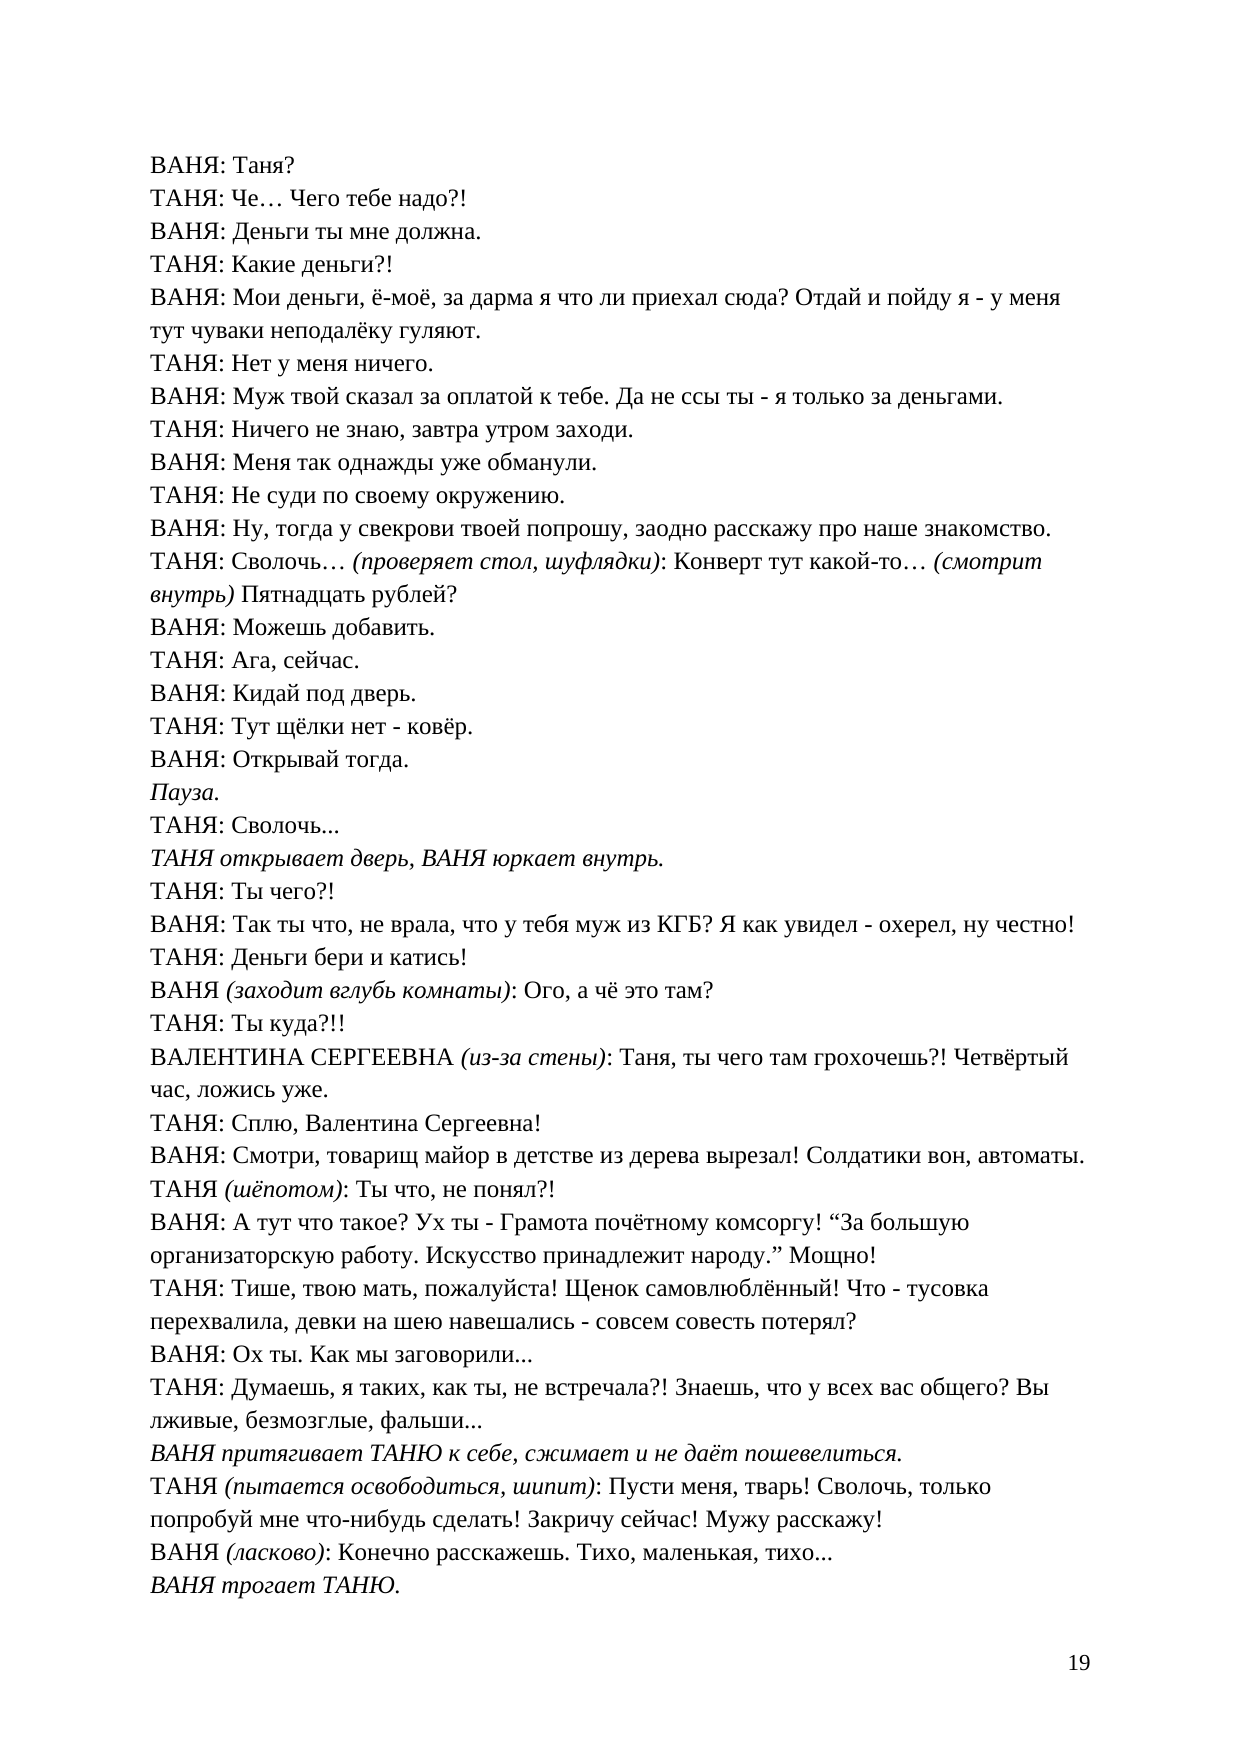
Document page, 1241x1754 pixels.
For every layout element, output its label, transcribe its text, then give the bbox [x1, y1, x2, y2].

text ВАНЯ: Мои деньги, ё-моё, за дарма я что ли приехал сюда? Отдай и пойду я - у меня тут чуваки неподалёку гуляют. [150, 282, 1090, 344]
text ВАНЯ: Деньги ты мне должна. [150, 216, 1090, 245]
text ВАНЯ: Открывай тогда. [150, 744, 1090, 773]
text ВАЛЕНТИНА СЕРГЕЕВНА (из-за стены): Таня, ты чего там грохочешь?! Четвёртый час, ложись уже. [150, 1042, 1090, 1103]
text ВАНЯ: Так ты что, не врала, что у тебя муж из КГБ? Я как увидел - охерел, ну честно! [150, 909, 1090, 938]
text ВАНЯ: Смотри, товарищ майор в детстве из дерева вырезал! Солдатики вон, автоматы. [150, 1141, 1090, 1169]
text ТАНЯ: Ты чего?! [150, 876, 1090, 905]
text ТАНЯ: Ничего не знаю, завтра утром заходи. [150, 414, 1090, 443]
text ВАНЯ трогает ТАНЮ. [150, 1570, 1090, 1599]
text ВАНЯ: Меня так однажды уже обманули. [150, 447, 1090, 476]
text ТАНЯ: Нет у меня ничего. [150, 348, 1090, 377]
text ВАНЯ (ласково): Конечно расскажешь. Тихо, маленькая, тихо... [150, 1537, 1090, 1566]
text ВАНЯ: Можешь добавить. [150, 612, 1090, 641]
text ТАНЯ: Сплю, Валентина Сергеевна! [150, 1108, 1090, 1136]
text ВАНЯ: А тут что такое? Ух ты - Грамота почётному комсоргу! “За большую организаторскую работу. Искусство принадлежит народу.” Мощно! [150, 1207, 1090, 1268]
text ВАНЯ: Таня? [150, 150, 1090, 179]
text ТАНЯ: Не суди по своему окружению. [150, 480, 1090, 509]
text ТАНЯ (пытается освободиться, шипит): Пусти меня, тварь! Сволочь, только попробуй мне что-нибудь сделать! Закричу сейчас! Мужу расскажу! [150, 1471, 1090, 1533]
text ТАНЯ: Тише, твою мать, пожалуйста! Щенок самовлюблённый! Что - тусовка перехвалила, девки на шею навешались - совсем совесть потерял? [150, 1273, 1090, 1334]
text ТАНЯ: Ты куда?!! [150, 1008, 1090, 1037]
text ТАНЯ: Думаешь, я таких, как ты, не встречала?! Знаешь, что у всех вас общего? Вы лживые, безмозглые, фальши... [150, 1372, 1090, 1433]
text ТАНЯ: Ага, сейчас. [150, 645, 1090, 674]
text Пауза. [150, 777, 1090, 806]
text ТАНЯ открывает дверь, ВАНЯ юркает внутрь. [150, 843, 1090, 872]
text ТАНЯ: Че… Чего тебе надо?! [150, 183, 1090, 212]
text ВАНЯ: Муж твой сказал за оплатой к тебе. Да не ссы ты - я только за деньгами. [150, 381, 1090, 410]
text ВАНЯ (заходит вглубь комнаты): Ого, а чё это там? [150, 976, 1090, 1004]
text ВАНЯ: Кидай под дверь. [150, 678, 1090, 707]
text ТАНЯ: Какие деньги?! [150, 249, 1090, 278]
text ТАНЯ: Тут щёлки нет - ковёр. [150, 711, 1090, 740]
text ВАНЯ: Ну, тогда у свекрови твоей попрошу, заодно расскажу про наше знакомство. [150, 513, 1090, 542]
text ТАНЯ: Сволочь… (проверяет стол, шуфлядки): Конверт тут какой-то… (смотрит внутрь) Пятнадцать рублей? [150, 546, 1090, 608]
text ВАНЯ притягивает ТАНЮ к себе, сжимает и не даёт пошевелиться. [150, 1438, 1090, 1467]
text ТАНЯ: Сволочь... [150, 810, 1090, 839]
text ВАНЯ: Ох ты. Как мы заговорили... [150, 1339, 1090, 1367]
text ТАНЯ: Деньги бери и катись! [150, 942, 1090, 971]
text ТАНЯ (шёпотом): Ты что, не понял?! [150, 1174, 1090, 1202]
